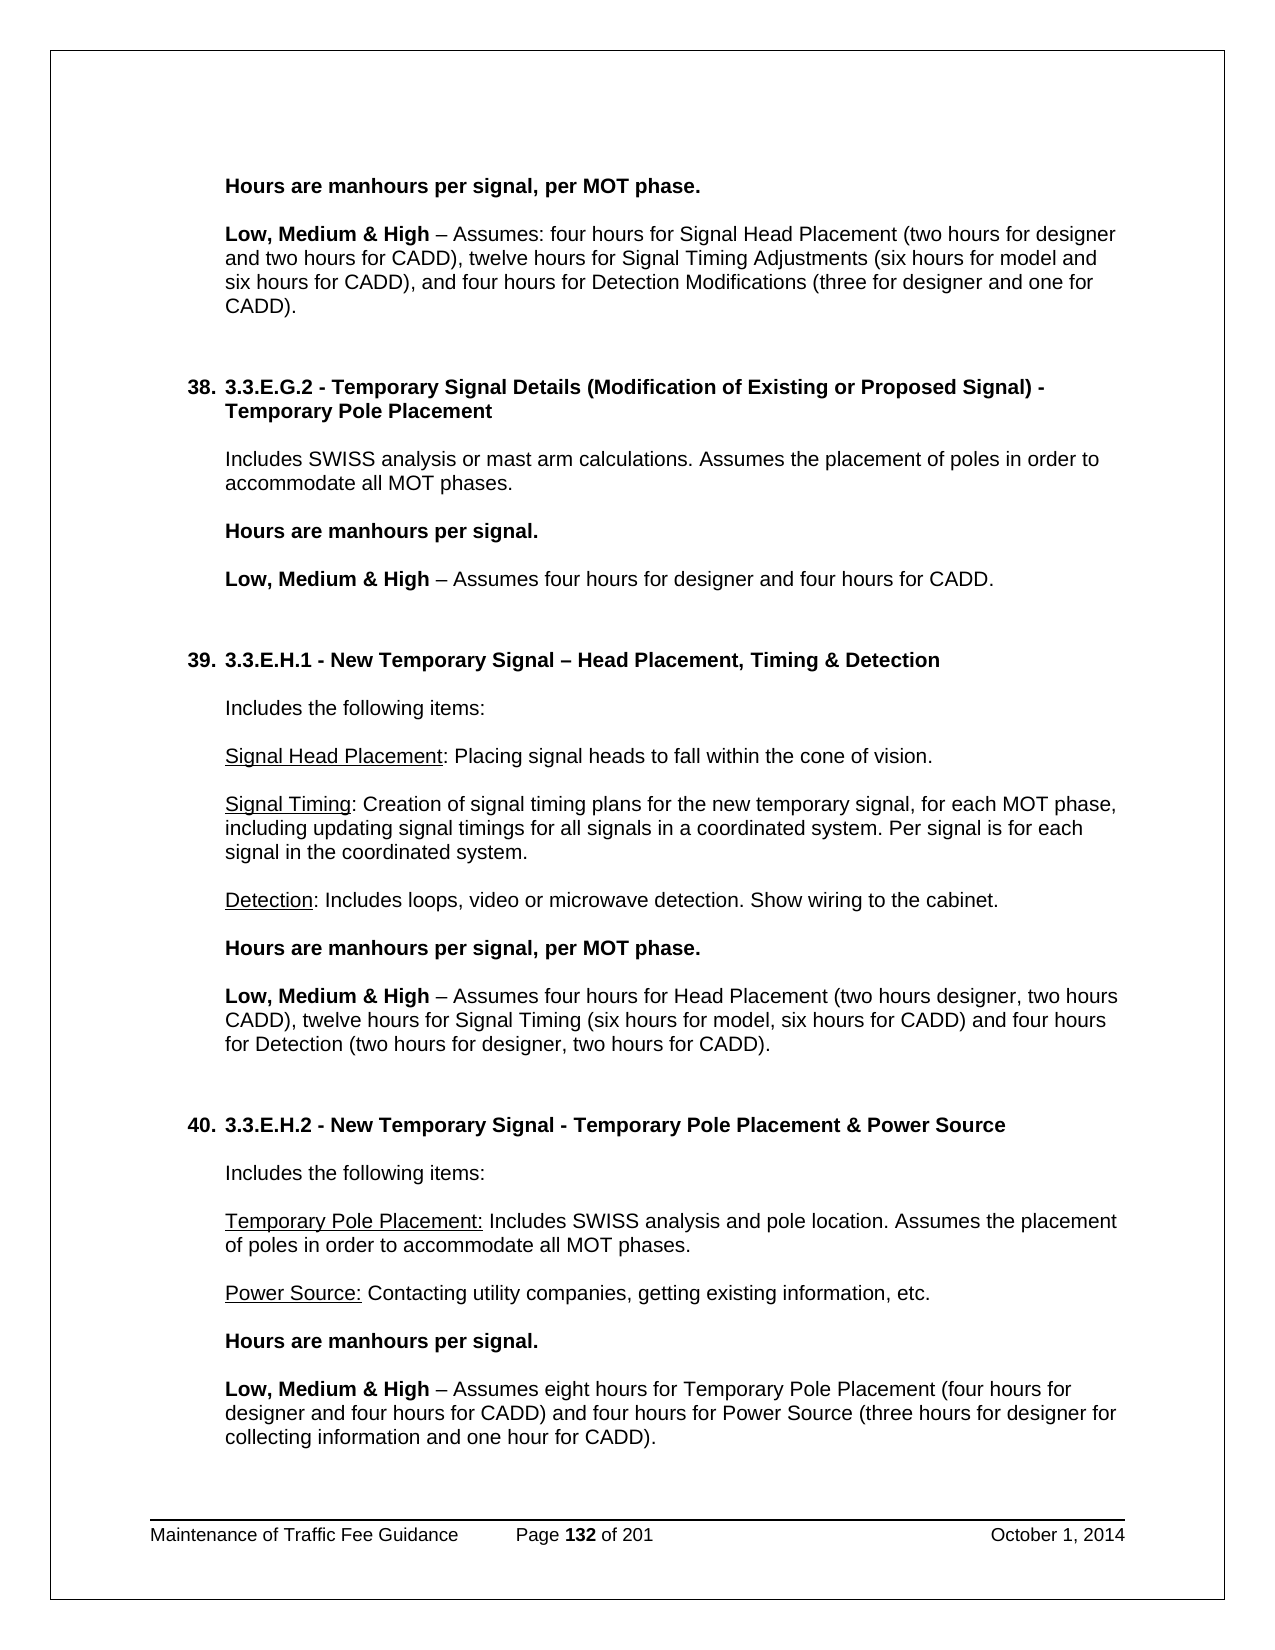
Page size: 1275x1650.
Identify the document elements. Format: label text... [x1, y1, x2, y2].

list 3.3.E.H.2 - New Temporary Signal - Temporary Pole Placement & Power Source [187, 1113, 1125, 1137]
list Low, Medium & High – Assumes four hours for designer and four hours for CADD. [225, 567, 1125, 591]
list Detection: Includes loops, video or microwave detection. Show wiring to the cabinet. [225, 888, 1125, 912]
list 3.3.E.H.1 - New Temporary Signal – Head Placement, Timing & Detection [187, 648, 1125, 672]
list 3.3.E.G.2 - Temporary Signal Details (Modification of Existing or Proposed Signal) - Temporary Pole Placement [187, 375, 1125, 423]
list Low, Medium & High – Assumes eight hours for Temporary Pole Placement (four hours for designer and four hours for CADD) and four hours for Power Source (three hours for designer for collecting information and one hour for CADD). [225, 1377, 1125, 1448]
list Temporary Pole Placement: Includes SWISS analysis and pole location. Assumes the placement of poles in order to accommodate all MOT phases. [225, 1209, 1125, 1257]
list Includes the following items: [225, 696, 1125, 720]
list Hours are manhours per signal. [225, 519, 1125, 543]
list Power Source: Contacting utility companies, getting existing information, etc. [225, 1281, 1125, 1305]
list Hours are manhours per signal, per MOT phase. [225, 174, 1125, 198]
list Low, Medium & High – Assumes four hours for Head Placement (two hours designer, two hours CADD), twelve hours for Signal Timing (six hours for model, six hours for CADD) and four hours for Detection (two hours for designer, two hours for CADD). [225, 984, 1125, 1056]
list Includes SWISS analysis or mast arm calculations. Assumes the placement of poles in order to accommodate all MOT phases. [225, 447, 1125, 495]
list Hours are manhours per signal. [225, 1329, 1125, 1353]
list Hours are manhours per signal, per MOT phase. [225, 936, 1125, 960]
list Includes the following items: [225, 1161, 1125, 1185]
list Low, Medium & High – Assumes: four hours for Signal Head Placement (two hours for designer and two hours for CADD), twelve hours for Signal Timing Adjustments (six hours for model and six hours for CADD), and four hours for Detection Modifications (three for designer and one for CADD). [225, 222, 1125, 318]
list Signal Timing: Creation of signal timing plans for the new temporary signal, for each MOT phase, including updating signal timings for all signals in a coordinated system. Per signal is for each signal in the coordinated system. [225, 792, 1125, 864]
list Signal Head Placement: Placing signal heads to fall within the cone of vision. [225, 744, 1125, 768]
